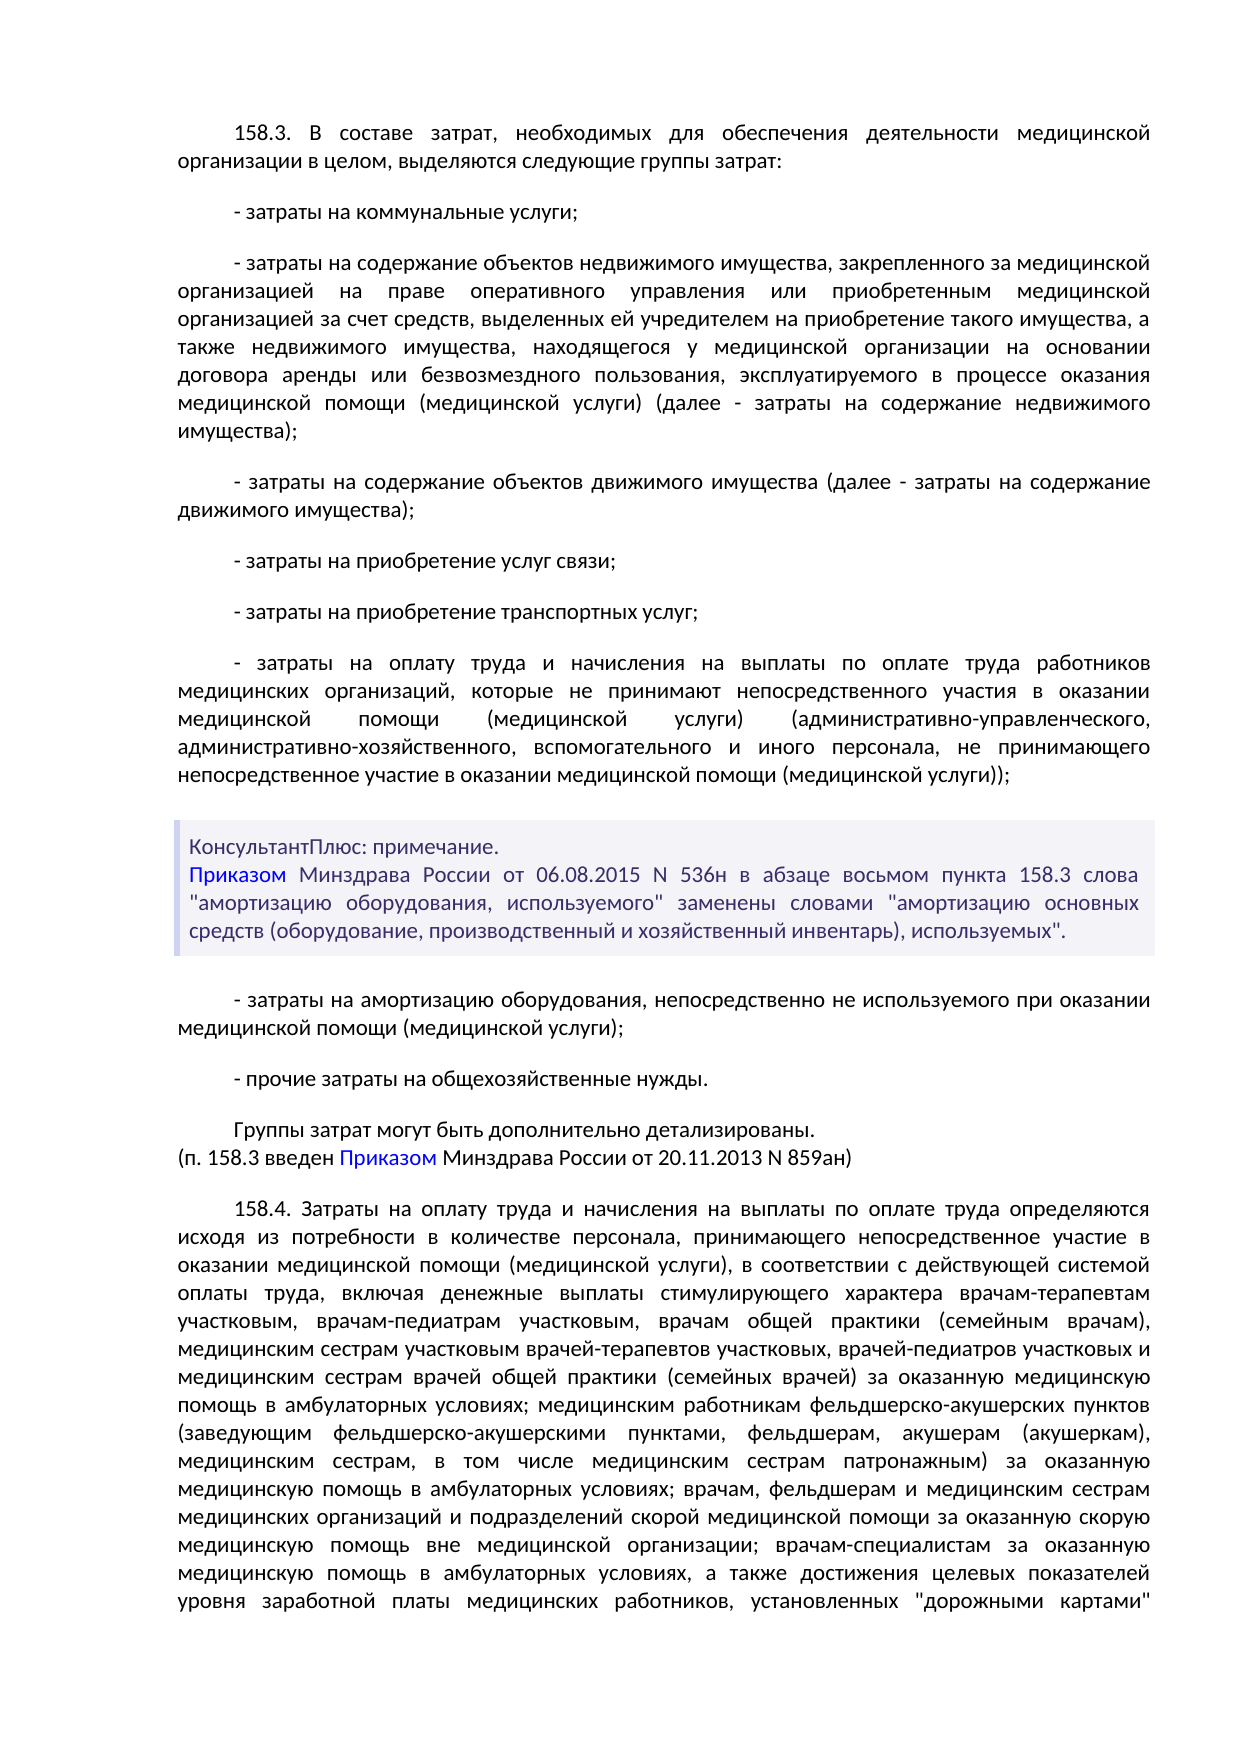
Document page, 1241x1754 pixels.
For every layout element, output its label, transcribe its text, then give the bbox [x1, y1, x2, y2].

text - затраты на амортизацию оборудования, непосредственно не используемого при оказании медицинской помощи (медицинской услуги); [177, 985, 1152, 1041]
text - затраты на содержание объектов движимого имущества (далее - затраты на содержание движимого имущества); [177, 467, 1152, 523]
text (п. 158.3 введен Приказом Минздрава России от 20.11.2013 N 859ан) [177, 1143, 1152, 1171]
text Группы затрат могут быть дополнительно детализированы. [177, 1115, 1152, 1143]
text - затраты на оплату труда и начисления на выплаты по оплате труда работников медицинских организаций, которые не принимают непосредственного участия в оказании медицинской помощи (медицинской услуги) (административно-управленческого, административно-хозяйственного, вспомогательного и иного персонала, не принимающего непосредственное участие в оказании медицинской помощи (медицинской услуги)); [177, 648, 1152, 788]
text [177, 1194, 1152, 1614]
text - затраты на коммунальные услуги; [177, 197, 1152, 225]
text 158.3. В составе затрат, необходимых для обеспечения деятельности медицинской организации в целом, выделяются следующие группы затрат: [177, 118, 1152, 174]
text - затраты на содержание объектов недвижимого имущества, закрепленного за медицинской организацией на праве оперативного управления или приобретенным медицинской организацией за счет средств, выделенных ей учредителем на приобретение такого имущества, а также недвижимого имущества, находящегося у медицинской организации на основании договора аренды или безвозмездного пользования, эксплуатируемого в процессе оказания медицинской помощи (медицинской услуги) (далее - затраты на содержание недвижимого имущества); [177, 248, 1152, 444]
text - прочие затраты на общехозяйственные нужды. [177, 1064, 1152, 1092]
table_header КонсультантПлюс: примечание. Приказом Минздрава России от 06.08.2015 N 536н в абзаце восьмом пункта 158.3 слова "амортизацию оборудования, используемого" заменены словами "амортизацию основных средств (оборудование, производственный и хозяйственный инвентарь), используемых". [180, 820, 1149, 956]
text - затраты на приобретение транспортных услуг; [177, 597, 1152, 625]
text - затраты на приобретение услуг связи; [177, 546, 1152, 574]
